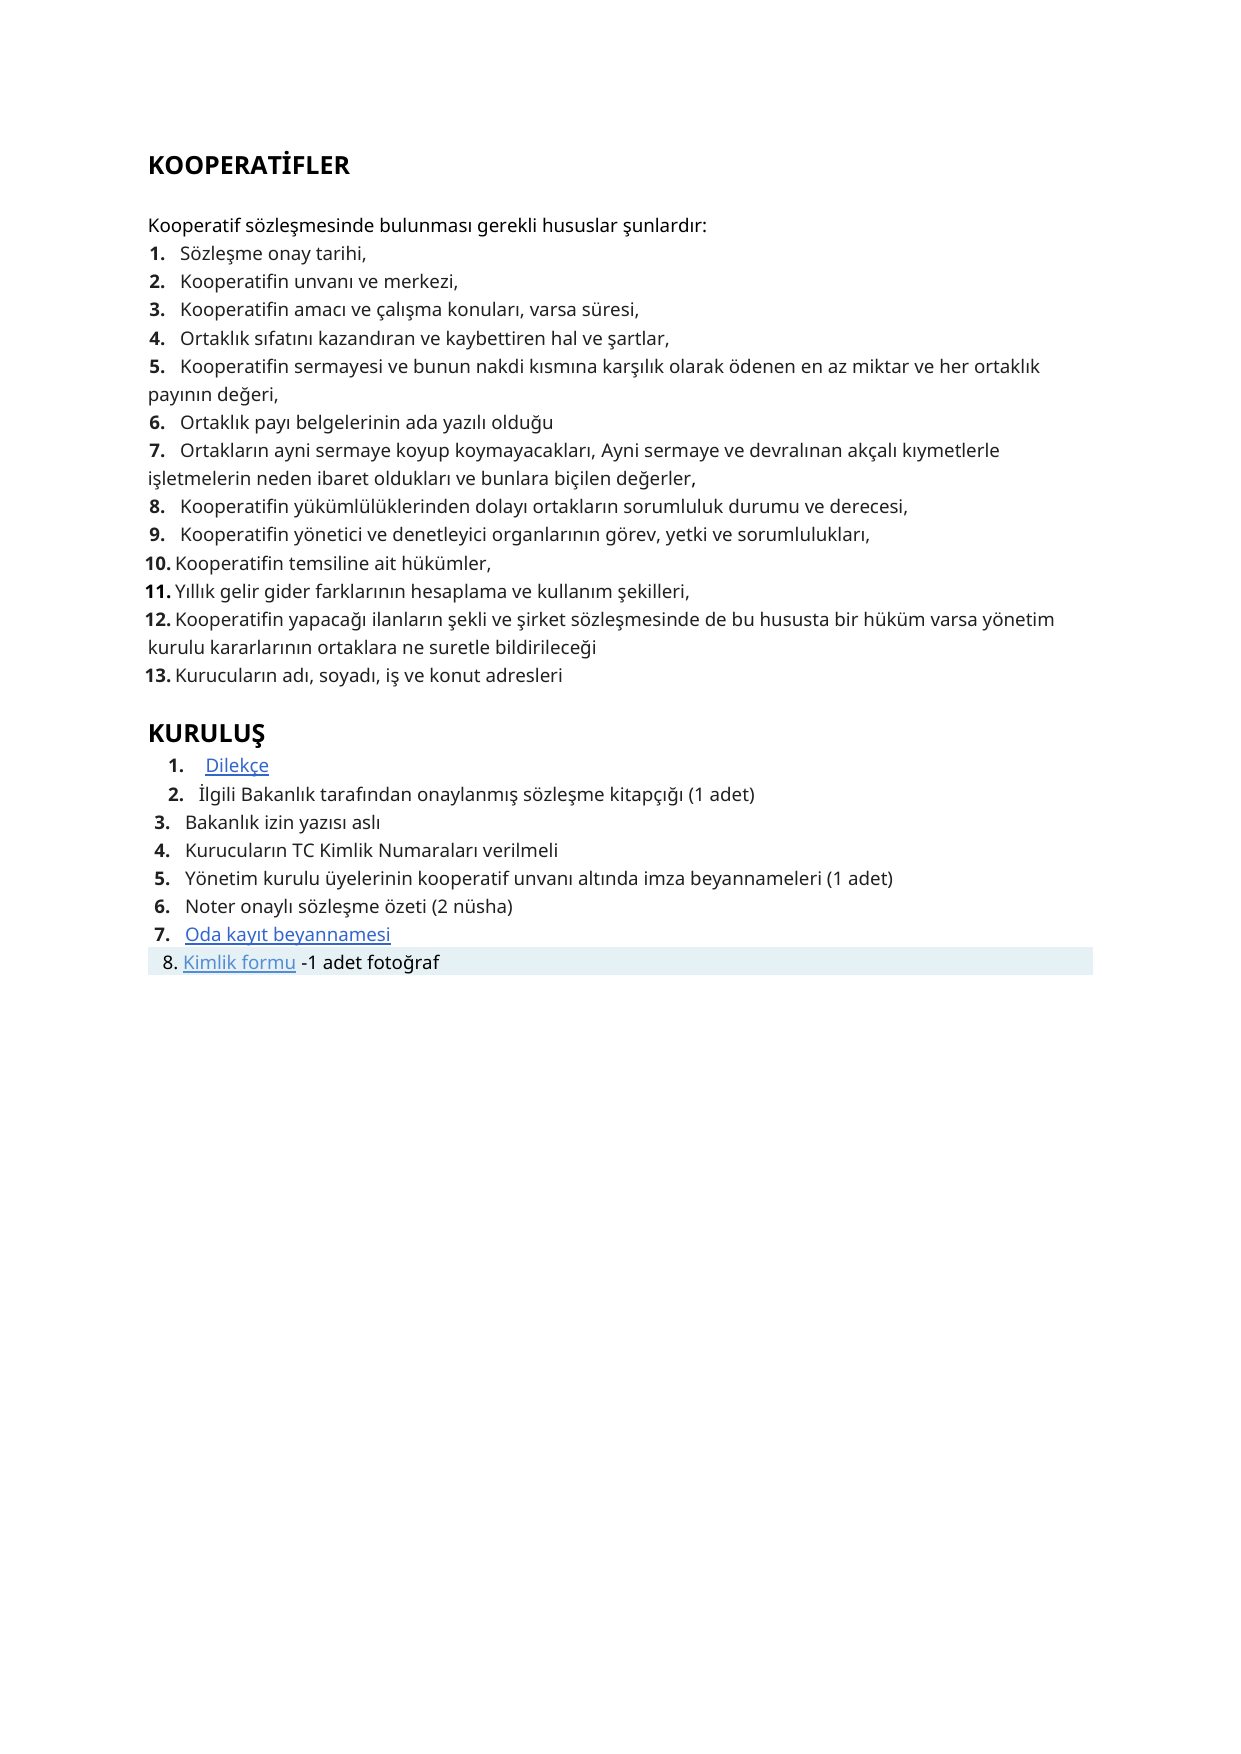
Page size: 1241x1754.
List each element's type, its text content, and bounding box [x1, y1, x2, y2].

text 2. İlgili Bakanlık tarafından onaylanmış sözleşme kitapçığı (1 adet) [168, 778, 1093, 806]
text 3. Kooperatifin amacı ve çalışma konuları, varsa süresi, [110, 294, 1093, 322]
text 7. Ortakların ayni sermaye koyup koymayacakları, Ayni sermaye ve devralınan akçalı kıymetlerle işletmelerin neden ibaret oldukları ve bunlara biçilen değerler, [110, 435, 1093, 491]
text 4. Kurucuların TC Kimlik Numaraları verilmeli [110, 834, 1093, 863]
text 5. Kooperatifin sermayesi ve bunun nakdi kısmına karşılık olarak ödenen en az miktar ve her ortaklık payının değeri, [110, 350, 1093, 407]
text 11. Yıllık gelir gider farklarının hesaplama ve kullanım şekilleri, [110, 575, 1093, 603]
text 8. Kooperatifin yükümlülüklerinden dolayı ortakların sorumluluk durumu ve derecesi, [110, 491, 1093, 519]
text 4. Ortaklık sıfatını kazandıran ve kaybettiren hal ve şartlar, [110, 322, 1093, 350]
text 8. Kimlik formu -1 adet fotoğraf [148, 947, 1093, 975]
text 1. Sözleşme onay tarihi, [110, 238, 1093, 266]
text 2. Kooperatifin unvanı ve merkezi, [110, 266, 1093, 294]
text KOOPERATİFLER [148, 148, 1093, 210]
text 12. Kooperatifin yapacağı ilanların şekli ve şirket sözleşmesinde de bu hususta bir hüküm varsa yönetim kurulu kararlarının ortaklara ne suretle bildirileceği [110, 603, 1093, 660]
text 3. Bakanlık izin yazısı aslı [110, 806, 1093, 834]
text 6. Ortaklık payı belgelerinin ada yazılı olduğu [110, 407, 1093, 435]
text 10. Kooperatifin temsiline ait hükümler, [110, 547, 1093, 575]
text Kooperatif sözleşmesinde bulunması gerekli hususlar şunlardır: [148, 210, 1093, 238]
text 13. Kurucuların adı, soyadı, iş ve konut adresleri [110, 660, 1093, 688]
list Dilekçe [168, 750, 1093, 778]
text 6. Noter onaylı sözleşme özeti (2 nüsha) [110, 891, 1093, 919]
text 5. Yönetim kurulu üyelerinin kooperatif unvanı altında imza beyannameleri (1 adet) [110, 863, 1093, 891]
text KURULUŞ [148, 688, 1093, 750]
text 9. Kooperatifin yönetici ve denetleyici organlarının görev, yetki ve sorumlulukları, [110, 519, 1093, 547]
text 7. Oda kayıt beyannamesi [110, 919, 1093, 947]
